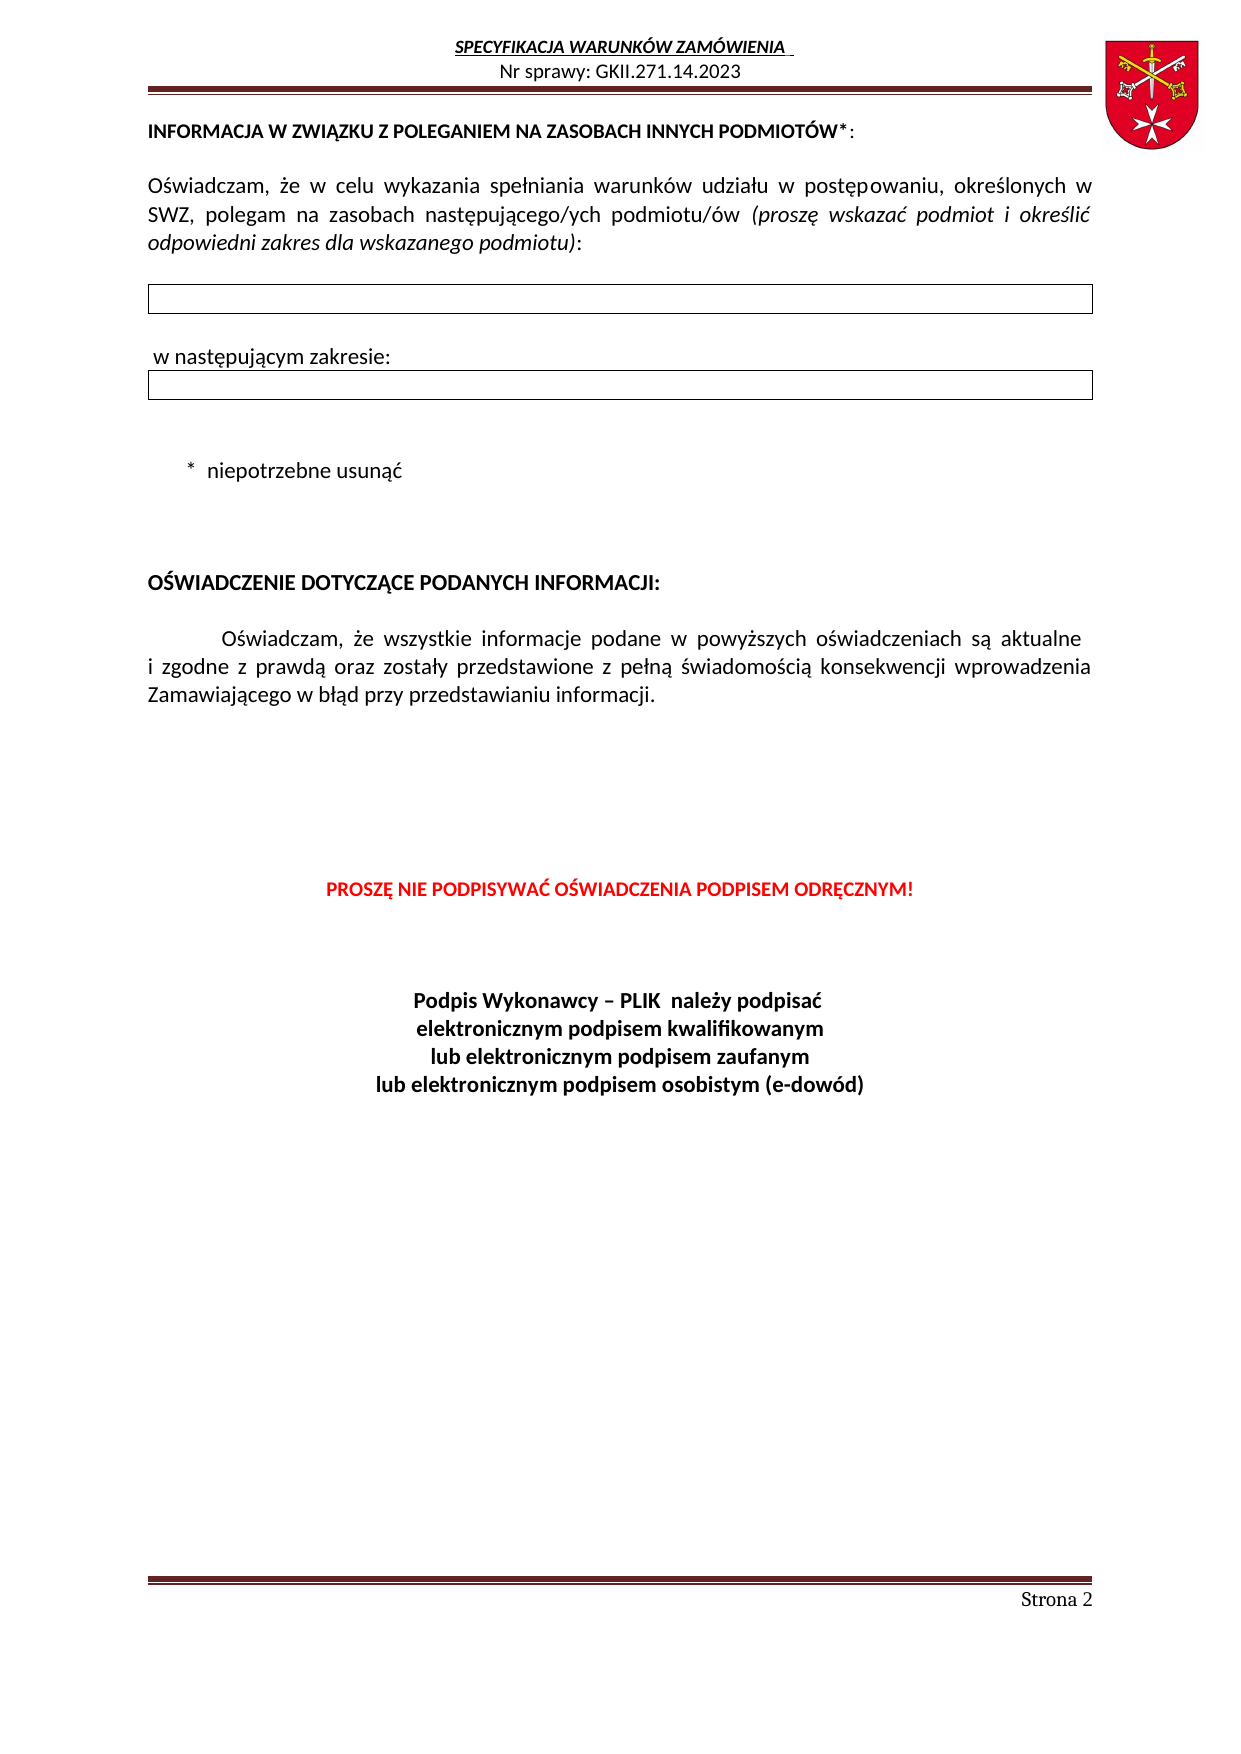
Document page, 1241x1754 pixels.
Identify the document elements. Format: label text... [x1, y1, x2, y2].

table_header [149, 285, 1092, 313]
table_header [149, 371, 1092, 399]
text Oświadczam, że w celu wykazania spełniania warunków udziału w postępowaniu, określonych w SWZ, polegam na zasobach następującego/ych podmiotu/ów (proszę wskazać podmiot i określić odpowiedni zakres dla wskazanego podmiotu): [148, 172, 1092, 256]
text PROSZĘ NIE PODPISYWAĆ OŚWIADCZENIA PODPISEM ODRĘCZNYM! [148, 876, 1092, 902]
text INFORMACJA W ZWIĄZKU Z POLEGANIEM NA ZASOBACH INNYCH PODMIOTÓW*: [148, 118, 1092, 144]
text lub elektronicznym podpisem zaufanym [148, 1042, 1092, 1070]
text lub elektronicznym podpisem osobistym (e-dowód) [148, 1070, 1092, 1098]
text Oświadczam, że wszystkie informacje podane w powyższych oświadczeniach są aktualne i zgodne z prawdą oraz zostały przedstawione z pełną świadomością konsekwencji wprowadzenia Zamawiającego w błąd przy przedstawianiu informacji. [148, 624, 1092, 708]
text Podpis Wykonawcy – PLIK należy podpisać elektronicznym podpisem kwalifikowanym [148, 986, 1092, 1042]
text OŚWIADCZENIE DOTYCZĄCE PODANYCH INFORMACJI: [148, 568, 1092, 596]
text * niepotrzebne usunąć [185, 456, 1092, 484]
picture [1100, 36, 1206, 152]
text w następującym zakresie: [148, 342, 1092, 370]
